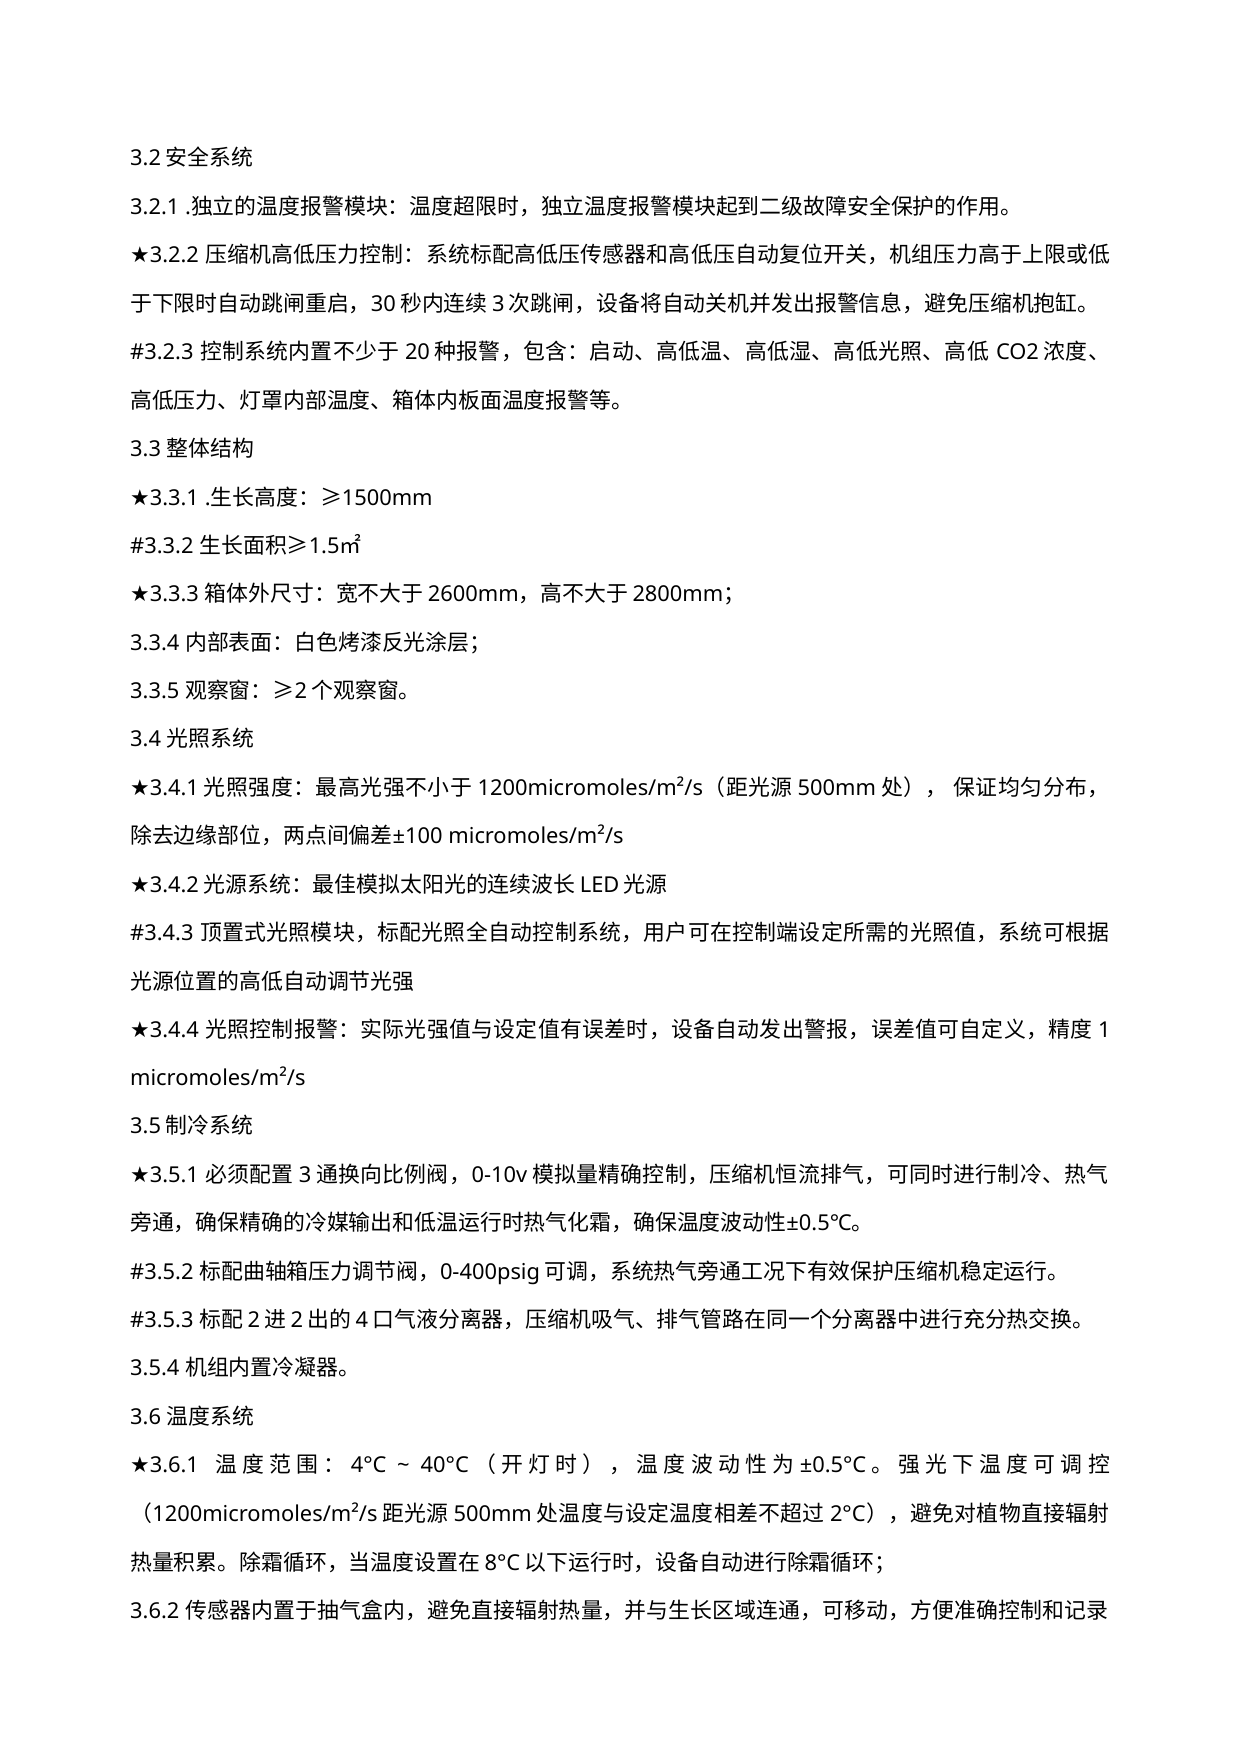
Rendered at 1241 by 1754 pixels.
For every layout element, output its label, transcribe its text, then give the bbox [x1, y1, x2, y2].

text 3.3.4 内部表面：白色烤漆反光涂层； [130, 624, 1110, 657]
text ★3.4.4 光照控制报警：实际光强值与设定值有误差时，设备自动发出警报，误差值可自定义，精度1 micromoles/m²/s [130, 1012, 1110, 1093]
text 3.3.5 观察窗：≥2个观察窗。 [130, 673, 1110, 705]
text #3.5.2 标配曲轴箱压力调节阀，0-400psig可调，系统热气旁通工况下有效保护压缩机稳定运行。 [130, 1253, 1110, 1286]
text ★3.5.1 必须配置3通换向比例阀，0-10v模拟量精确控制，压缩机恒流排气，可同时进行制冷、热气旁通，确保精确的冷媒输出和低温运行时热气化霜，确保温度波动性±0.5℃。 [130, 1156, 1110, 1237]
text #3.5.3 标配2进2出的4口气液分离器，压缩机吸气、排气管路在同一个分离器中进行充分热交换。 [130, 1302, 1110, 1334]
text 3.4 光照系统 [130, 721, 1110, 753]
text ★3.3.1 .生长高度：≥1500mm [130, 479, 1110, 512]
text #3.3.2 生长面积≥1.5㎡ [130, 528, 1110, 560]
text 3.2安全系统 [130, 140, 1110, 173]
text ★3.4.2光源系统：最佳模拟太阳光的连续波长LED光源 [130, 866, 1110, 899]
text 3.3 整体结构 [130, 431, 1110, 463]
text 3.2.1 .独立的温度报警模块：温度超限时，独立温度报警模块起到二级故障安全保护的作用。 [130, 188, 1110, 221]
text ★3.2.2 压缩机高低压力控制：系统标配高低压传感器和高低压自动复位开关，机组压力高于上限或低于下限时自动跳闸重启，30秒内连续3次跳闸，设备将自动关机并发出报警信息，避免压缩机抱缸。 [130, 237, 1110, 318]
text 3.6 温度系统 [130, 1398, 1110, 1431]
text 3.5.4 机组内置冷凝器。 [130, 1350, 1110, 1382]
text 3.5制冷系统 [130, 1108, 1110, 1140]
text ★3.6.1 温度范围：4°C ~ 40°C（开灯时），温度波动性为±0.5°C。强光下温度可调控（1200micromoles/m²/s距光源500mm处温度与设定温度相差不超过2°C），避免对植物直接辐射热量积累。除霜循环，当温度设置在8°C以下运行时，设备自动进行除霜循环； [130, 1447, 1110, 1577]
text ★3.3.3 箱体外尺寸：宽不大于2600mm，高不大于2800mm； [130, 576, 1110, 608]
text #3.2.3 控制系统内置不少于20种报警，包含：启动、高低温、高低湿、高低光照、高低CO2浓度、高低压力、灯罩内部温度、箱体内板面温度报警等。 [130, 334, 1110, 415]
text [130, 1592, 1110, 1625]
text ★3.4.1光照强度：最高光强不小于1200micromoles/m²/s（距光源500mm处）， 保证均匀分布，除去边缘部位，两点间偏差±100 micromoles/m²/s [130, 769, 1110, 851]
text #3.4.3 顶置式光照模块，标配光照全自动控制系统，用户可在控制端设定所需的光照值，系统可根据光源位置的高低自动调节光强 [130, 915, 1110, 996]
